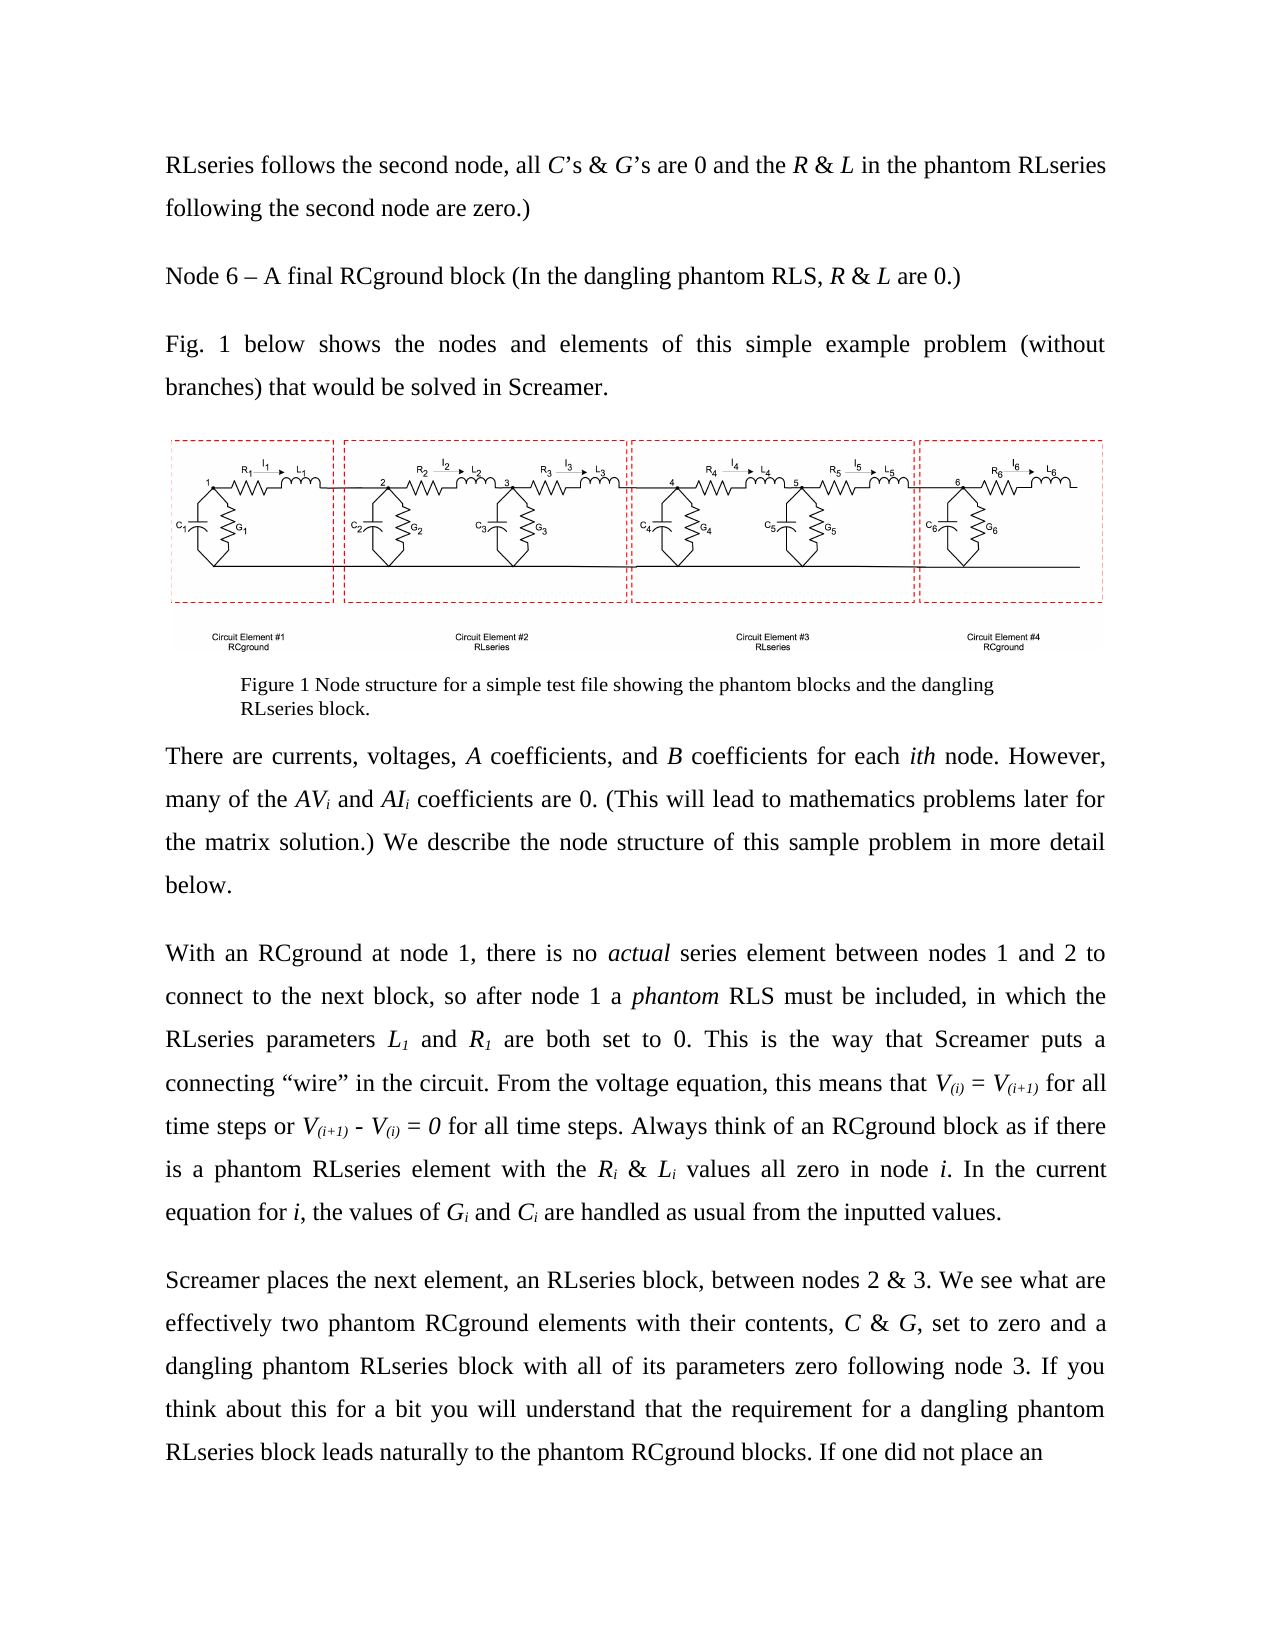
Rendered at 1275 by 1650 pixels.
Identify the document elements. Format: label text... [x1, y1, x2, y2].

text Fig. 1 below shows the nodes and elements of this simple example problem (without branches) that would be solved in Screamer. [165, 329, 1107, 401]
picture [171, 440, 1103, 652]
text Figure 1 Node structure for a simple test file showing the phantom blocks and the dangling RLseries block. [240, 652, 999, 719]
text RLseries follows the second node, all C’s & G’s are 0 and the R & L in the phantom RLseries following the second node are zero.) [165, 150, 1107, 222]
text There are currents, voltages, A coefficients, and B coefficients for each ith node. However, many of the AVi and AIi coefficients are 0. (This will lead to mathematics problems later for the matrix solution.) We describe the node structure of this sample problem in more detail below. [165, 741, 1107, 899]
text Node 6 – A final RCground block (In the dangling phantom RLS, R & L are 0.) [165, 261, 1121, 290]
text With an RCground at node 1, there is no actual series element between nodes 1 and 2 to connect to the next block, so after node 1 a phantom RLS must be included, in which the RLseries parameters L1 and R1 are both set to 0. This is the way that Screamer puts a connecting “wire” in the circuit. From the voltage equation, this means that V(i) = V(i+1) for all time steps or V(i+1) - V(i) = 0 for all time steps. Always think of an RCground block as if there is a phantom RLseries element with the Ri & Li values all zero in node i. In the current equation for i, the values of Gi and Ci are handled as usual from the inputted values. [165, 938, 1107, 1226]
text Screamer places the next element, an RLseries block, between nodes 2 & 3. We see what are effectively two phantom RCground elements with their contents, C & G, set to zero and a dangling phantom RLseries block with all of its parameters zero following node 3. If you think about this for a bit you will understand that the requirement for a dangling phantom RLseries block leads naturally to the phantom RCground blocks. If one did not place an [165, 1265, 1107, 1466]
